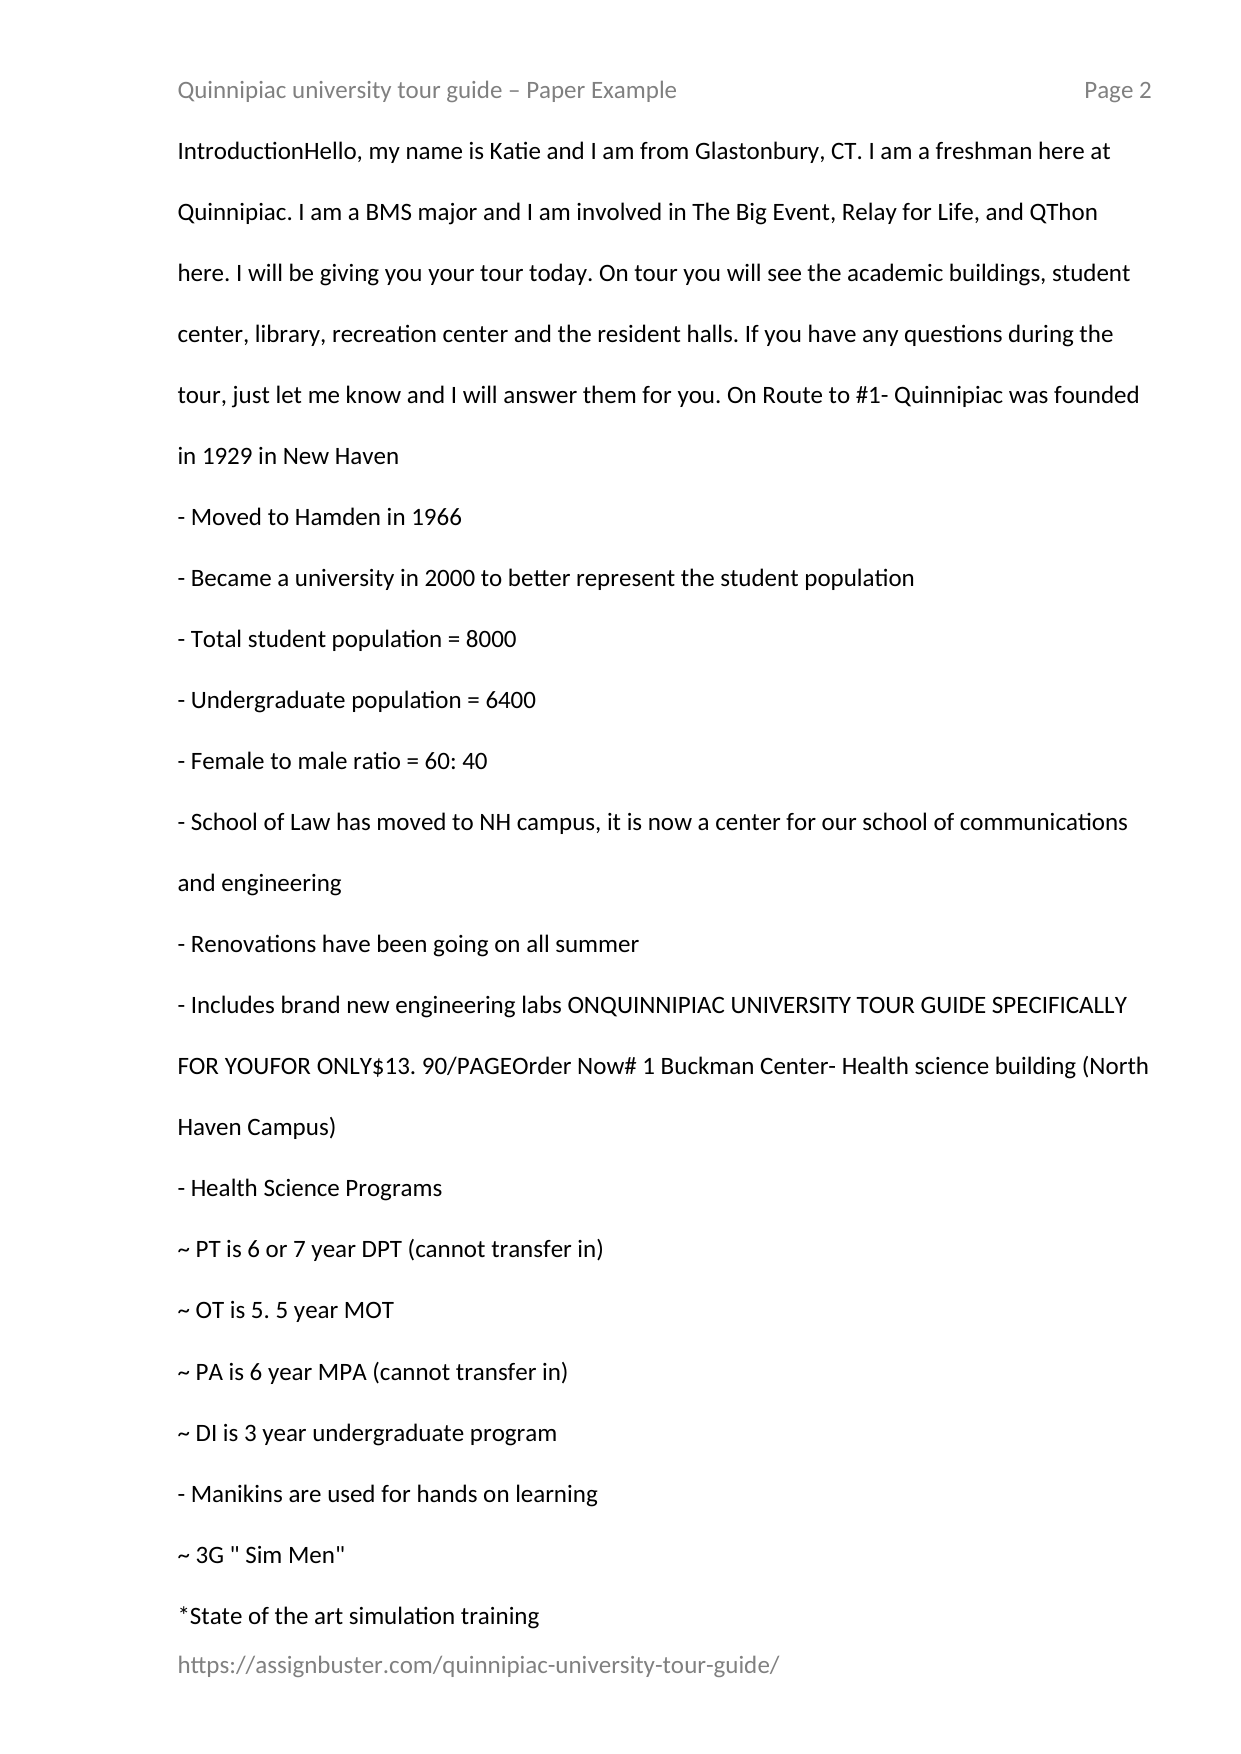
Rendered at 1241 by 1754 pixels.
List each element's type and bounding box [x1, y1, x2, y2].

text [177, 135, 1152, 1630]
